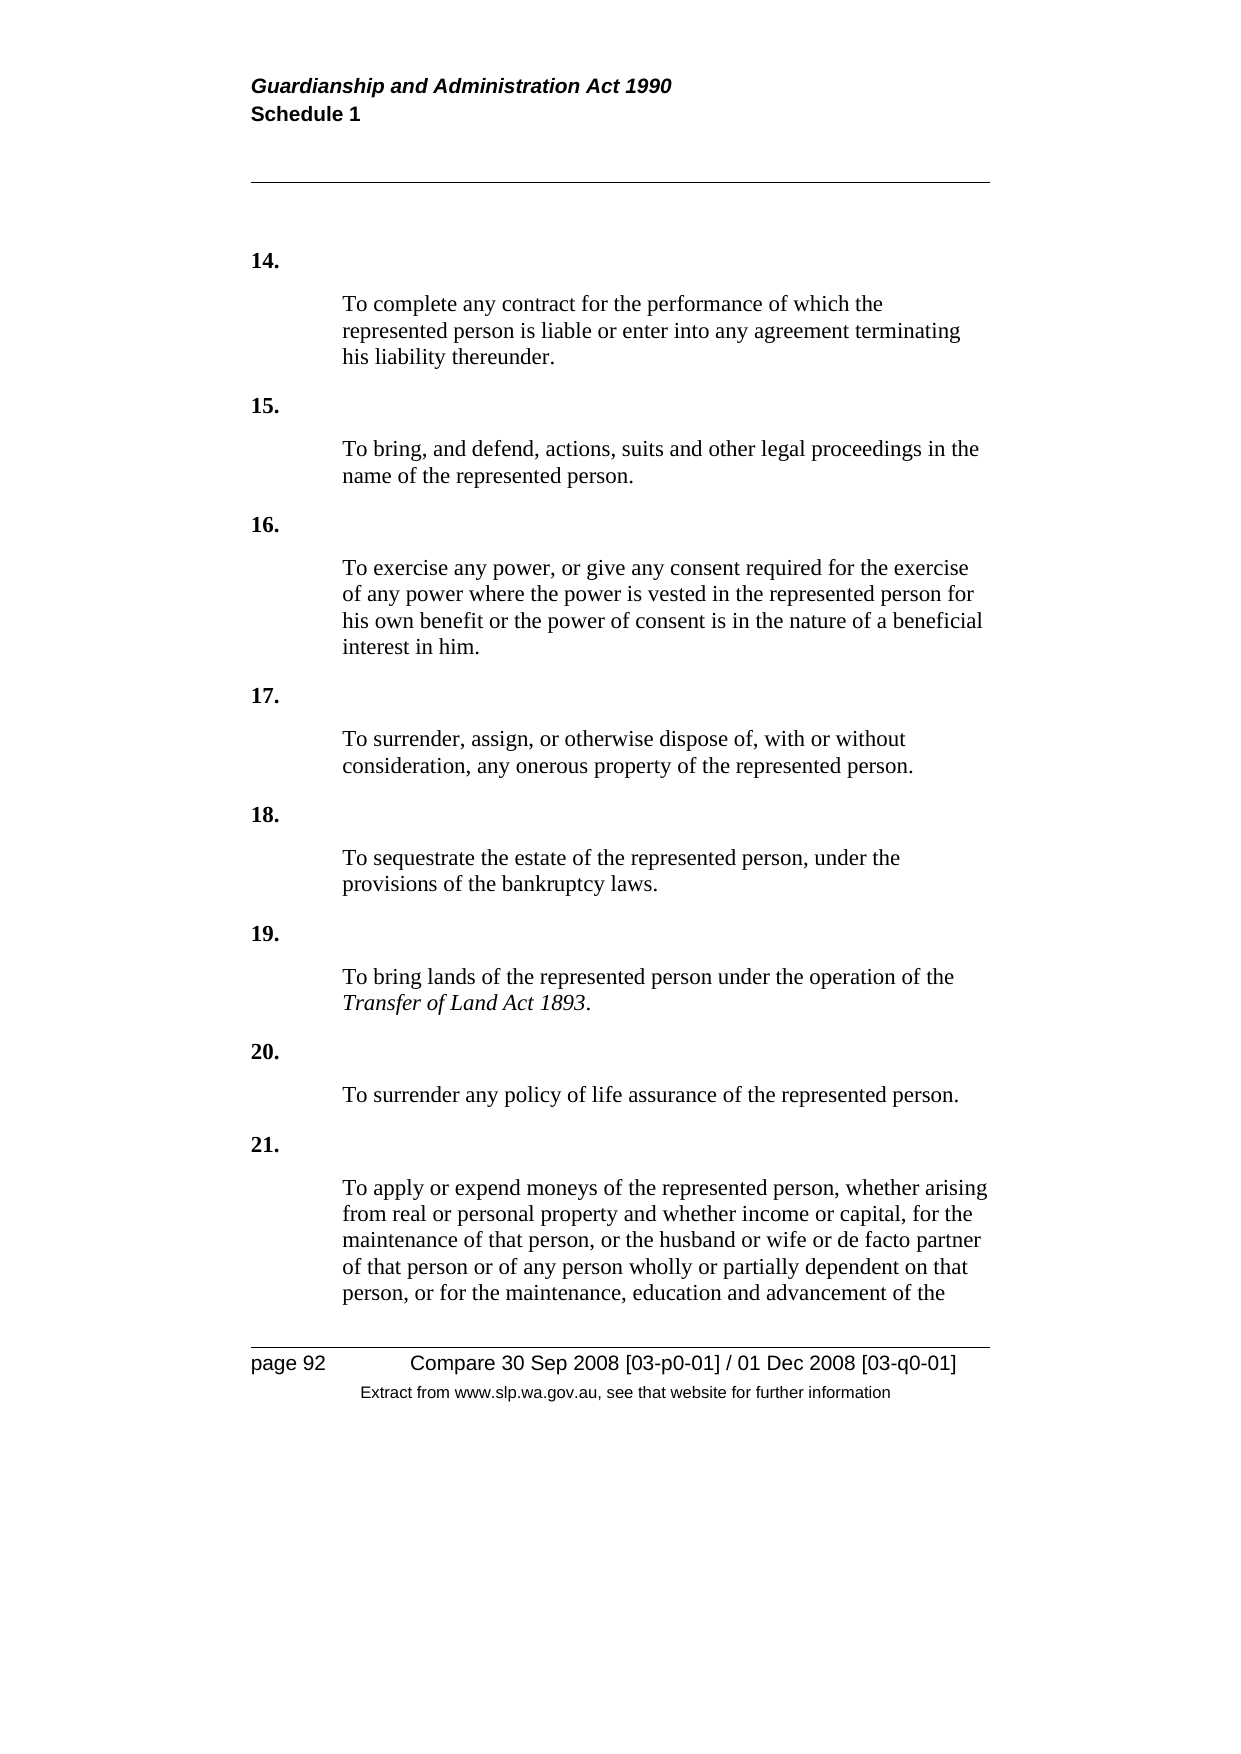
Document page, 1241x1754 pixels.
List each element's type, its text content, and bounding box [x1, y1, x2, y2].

text To surrender any policy of life assurance of the represented person. [251, 1081, 990, 1108]
text To bring lands of the represented person under the operation of the Transfer of Land Act 1893. [251, 963, 990, 1016]
text To sequestrate the estate of the represented person, under the provisions of the bankruptcy laws. [251, 844, 990, 897]
subtitle 17. [251, 682, 990, 709]
text To exercise any power, or give any consent required for the exercise of any power where the power is vested in the represented person for his own benefit or the power of consent is in the nature of a beneficial interest in him. [251, 554, 990, 659]
subtitle 14. [251, 247, 990, 274]
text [251, 1174, 990, 1306]
text To bring, and defend, actions, suits and other legal proceedings in the name of the represented person. [251, 436, 990, 488]
subtitle 19. [251, 920, 990, 946]
subtitle 20. [251, 1038, 990, 1065]
subtitle 15. [251, 392, 990, 419]
text To surrender, assign, or otherwise dispose of, with or without consideration, any onerous property of the represented person. [251, 726, 990, 778]
subtitle 18. [251, 801, 990, 827]
subtitle 16. [251, 511, 990, 537]
text To complete any contract for the performance of which the represented person is liable or enter into any agreement terminating his liability thereunder. [251, 291, 990, 369]
subtitle 21. [251, 1131, 990, 1157]
